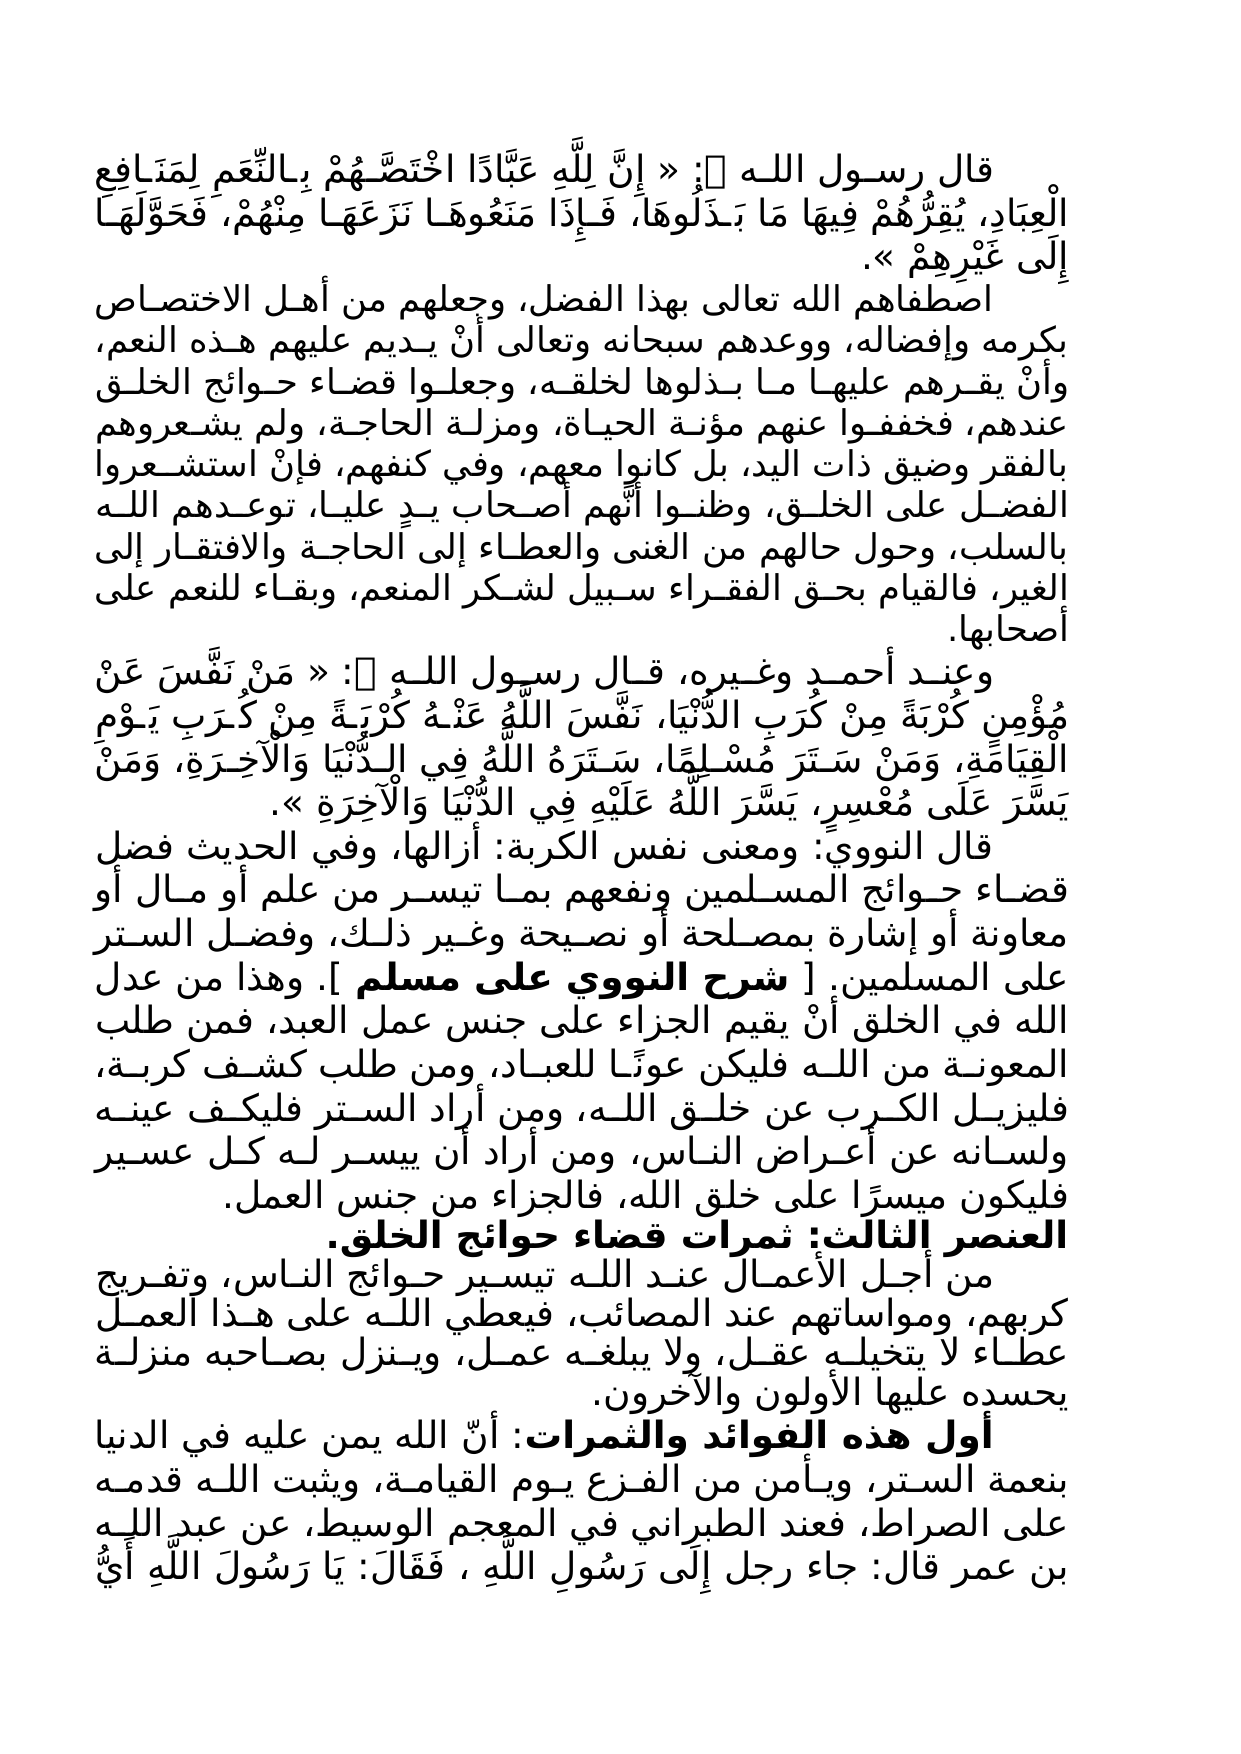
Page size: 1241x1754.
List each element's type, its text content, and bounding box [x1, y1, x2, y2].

text قال رسول الله : « إِنَّ لِلَّهِ عَبَّادًا اخْتَصَّهُمْ بِالنِّعَمِ لِمَنَافِعِ الْعِبَادِ، يُقِرُّهُمْ فِيهَا مَا بَذَلُوهَا، فَإِذَا مَنَعُوهَا نَزَعَهَا مِنْهُمْ، فَحَوَّلَهَا إِلَى غَيْرِهِمْ ». [94, 148, 1069, 279]
text قال النووي: ومعنى نفس الكربة: أزالها، وفي الحديث فضل قضاء حوائج المسلمين ونفعهم بما تيسر من علم أو مال أو معاونة أو إشارة بمصلحة أو نصيحة وغير ذلك، وفضل الستر على المسلمين. [ شرح النووي على مسلم ]. وهذا من عدل الله في الخلق أنْ يقيم الجزاء على جنس عمل العبد، فمن طلب المعونة من الله فليكن عونًا للعباد، ومن طلب كشف كربة، فليزيل الكرب عن خلق الله، ومن أراد الستر فليكف عينه ولسانه عن أعراض الناس، ومن أراد أن ييسر له كل عسير فليكون ميسرًا على خلق الله، فالجزاء من جنس العمل. [94, 824, 1069, 1217]
text وعند أحمد وغيره، قال رسول الله : « مَنْ نَفَّسَ عَنْ مُؤْمِنٍ كُرْبَةً مِنْ كُرَبِ الدُّنْيَا، نَفَّسَ اللَّهُ عَنْهُ كُرْبَةً مِنْ كُرَبِ يَوْمِ الْقِيَامَةِ، وَمَنْ سَتَرَ مُسْلِمًا، سَتَرَهُ اللَّهُ فِي الدُّنْيَا وَالْآخِرَةِ، وَمَنْ يَسَّرَ عَلَى مُعْسِرٍ، يَسَّرَ اللَّهُ عَلَيْهِ فِي الدُّنْيَا وَالْآخِرَةِ ». [94, 650, 1069, 824]
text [94, 1414, 1069, 1588]
text اصطفاهم الله تعالى بهذا الفضل، وجعلهم من أهل الاختصاص بكرمه وإفضاله، ووعدهم سبحانه وتعالى أنْ يديم عليهم هذه النعم، وأنْ يقرهم عليها ما بذلوها لخلقه، وجعلوا قضاء حوائج الخلق عندهم، فخففوا عنهم مؤنة الحياة، ومزلة الحاجة، ولم يشعروهم بالفقر وضيق ذات اليد، بل كانوا معهم، وفي كنفهم، فإنْ استشعروا الفضل على الخلق، وظنوا أنَّهم أصحاب يدٍ عليا، توعدهم الله بالسلب، وحول حالهم من الغنى والعطاء إلى الحاجة والافتقار إلى الغير، فالقيام بحق الفقراء سبيل لشكر المنعم، وبقاء للنعم على أصحابها. [94, 279, 1069, 650]
text من أجل الأعمال عند الله تيسير حوائج الناس، وتفريج كربهم، ومواساتهم عند المصائب، فيعطي الله على هذا العمل عطاء لا يتخيله عقل، ولا يبلغه عمل، وينزل بصاحبه منزلة يحسده عليها الأولون والآخرون. [94, 1257, 1069, 1414]
text العنصر الثالث: ثمرات قضاء حوائج الخلق. [94, 1217, 1069, 1257]
